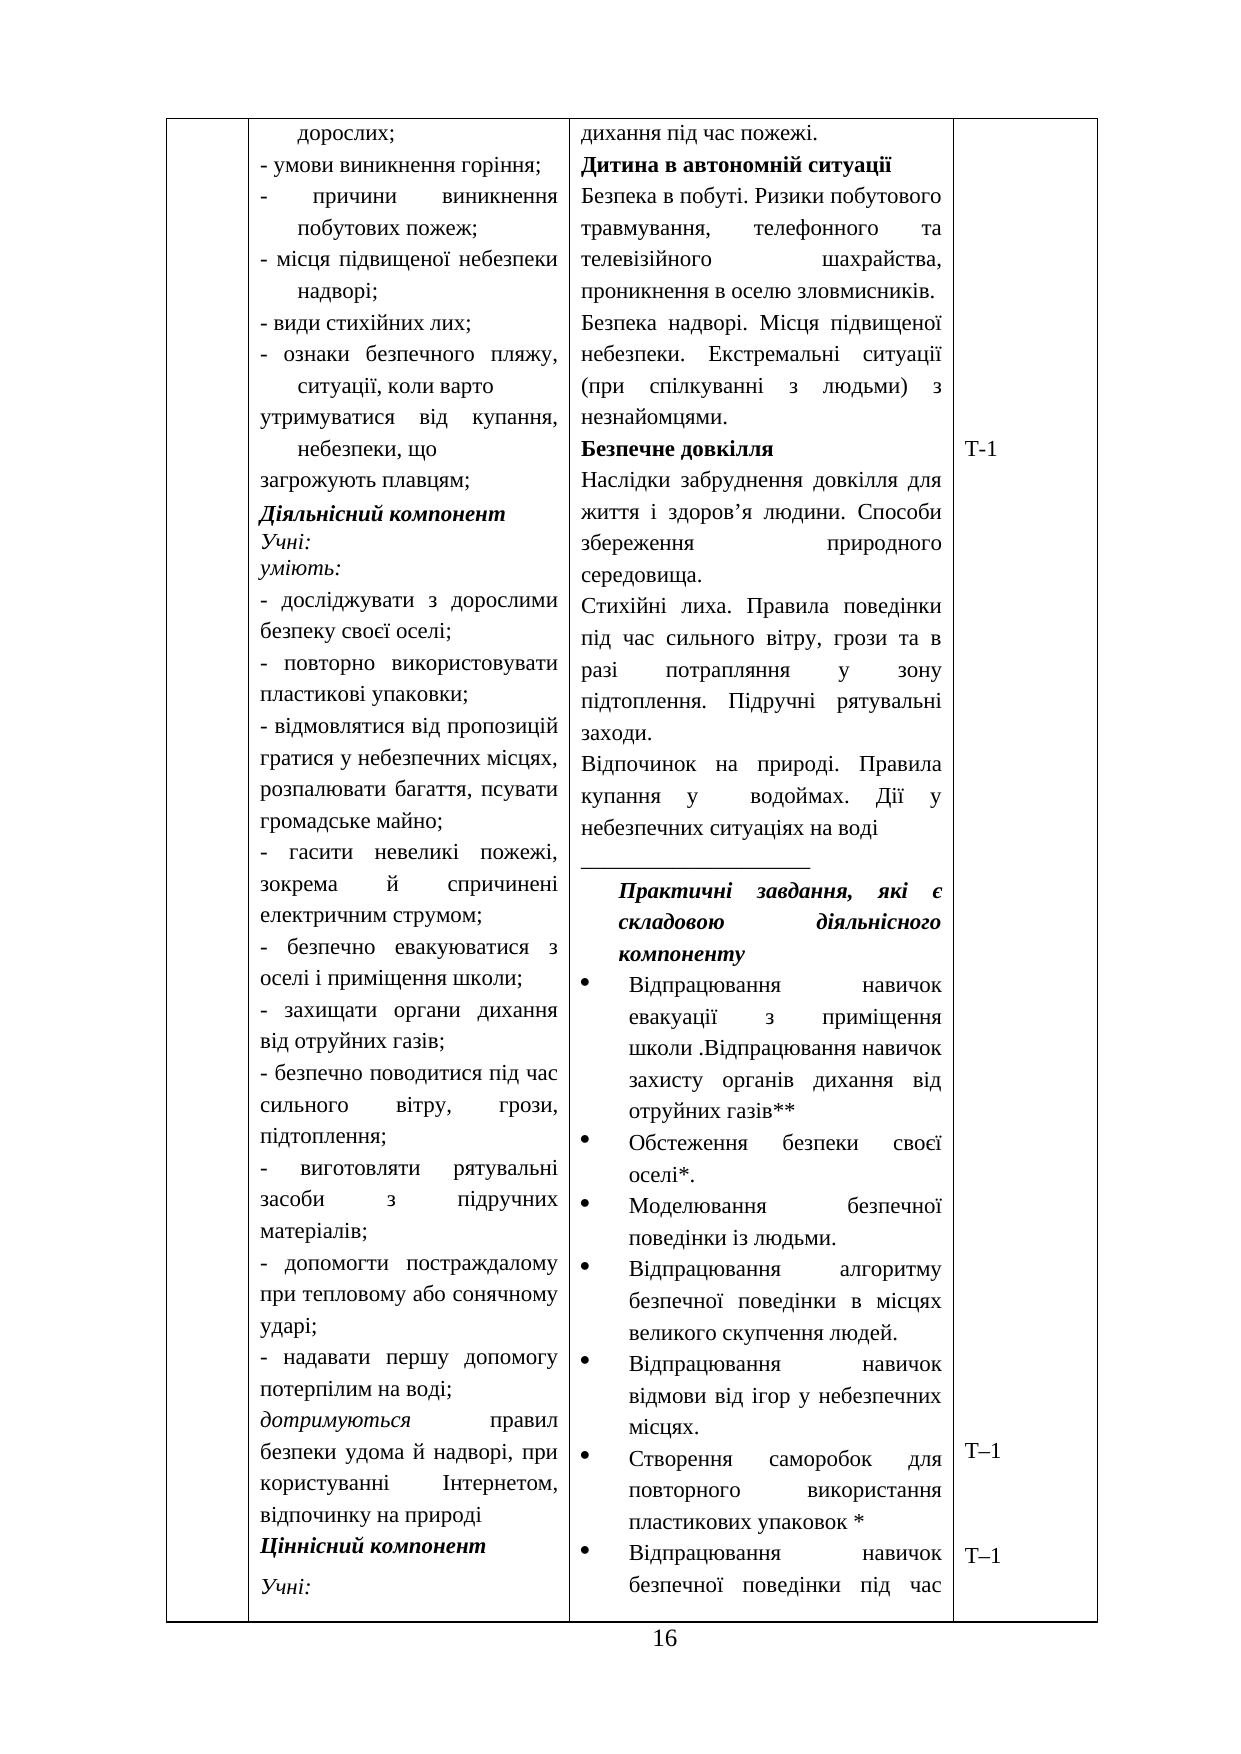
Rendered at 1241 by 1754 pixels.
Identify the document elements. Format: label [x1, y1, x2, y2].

table_cell [167, 119, 248, 1621]
table_cell [954, 119, 1097, 1621]
table_cell [249, 119, 569, 1621]
table_cell [570, 119, 953, 1621]
